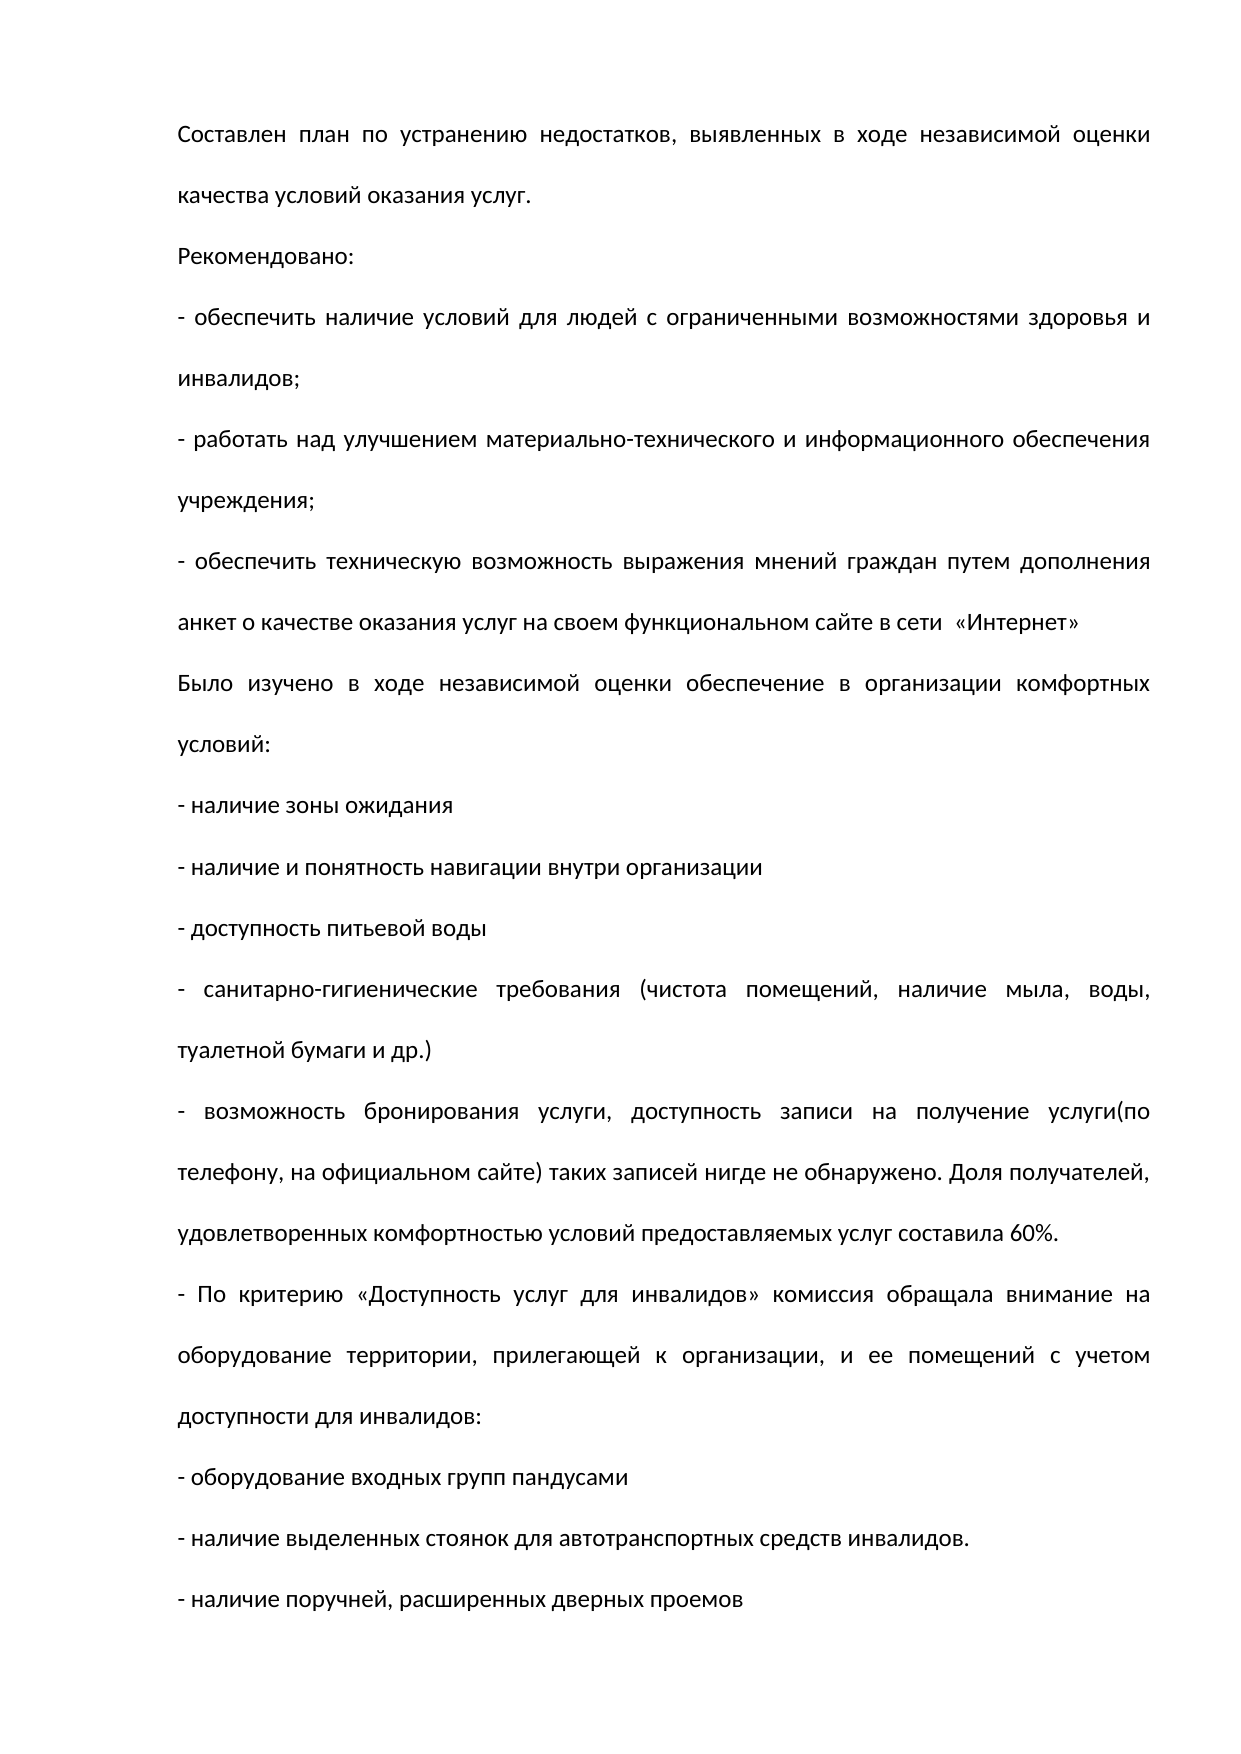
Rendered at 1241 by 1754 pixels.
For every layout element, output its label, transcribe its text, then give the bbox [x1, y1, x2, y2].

text Было изучено в ходе независимой оценки обеспечение в организации комфортных условий: [177, 667, 1152, 759]
text - оборудование входных групп пандусами [177, 1461, 1152, 1492]
text Составлен план по устранению недостатков, выявленных в ходе независимой оценки качества условий оказания услуг. [177, 118, 1152, 210]
text - работать над улучшением материально-технического и информационного обеспечения учреждения; [177, 423, 1152, 515]
text - наличие и понятность навигации внутри организации [177, 851, 1152, 881]
text - наличие выделенных стоянок для автотранспортных средств инвалидов. [177, 1522, 1152, 1553]
text - доступность питьевой воды [177, 912, 1152, 942]
text - обеспечить наличие условий для людей с ограниченными возможностями здоровья и инвалидов; [177, 301, 1152, 393]
text - обеспечить техническую возможность выражения мнений граждан путем дополнения анкет о качестве оказания услуг на своем функциональном сайте в сети «Интернет» [177, 545, 1152, 637]
text - наличие зоны ожидания [177, 789, 1152, 820]
text Рекомендовано: [177, 240, 1152, 271]
text - возможность бронирования услуги, доступность записи на получение услуги(по телефону, на официальном сайте) таких записей нигде не обнаружено. Доля получателей, удовлетворенных комфортностью условий предоставляемых услуг составила 60%. [177, 1095, 1152, 1247]
text - санитарно-гигиенические требования (чистота помещений, наличие мыла, воды, туалетной бумаги и др.) [177, 973, 1152, 1064]
text - По критерию «Доступность услуг для инвалидов» комиссия обращала внимание на оборудование территории, прилегающей к организации, и ее помещений с учетом доступности для инвалидов: [177, 1278, 1152, 1431]
text - наличие поручней, расширенных дверных проемов [177, 1583, 1152, 1614]
